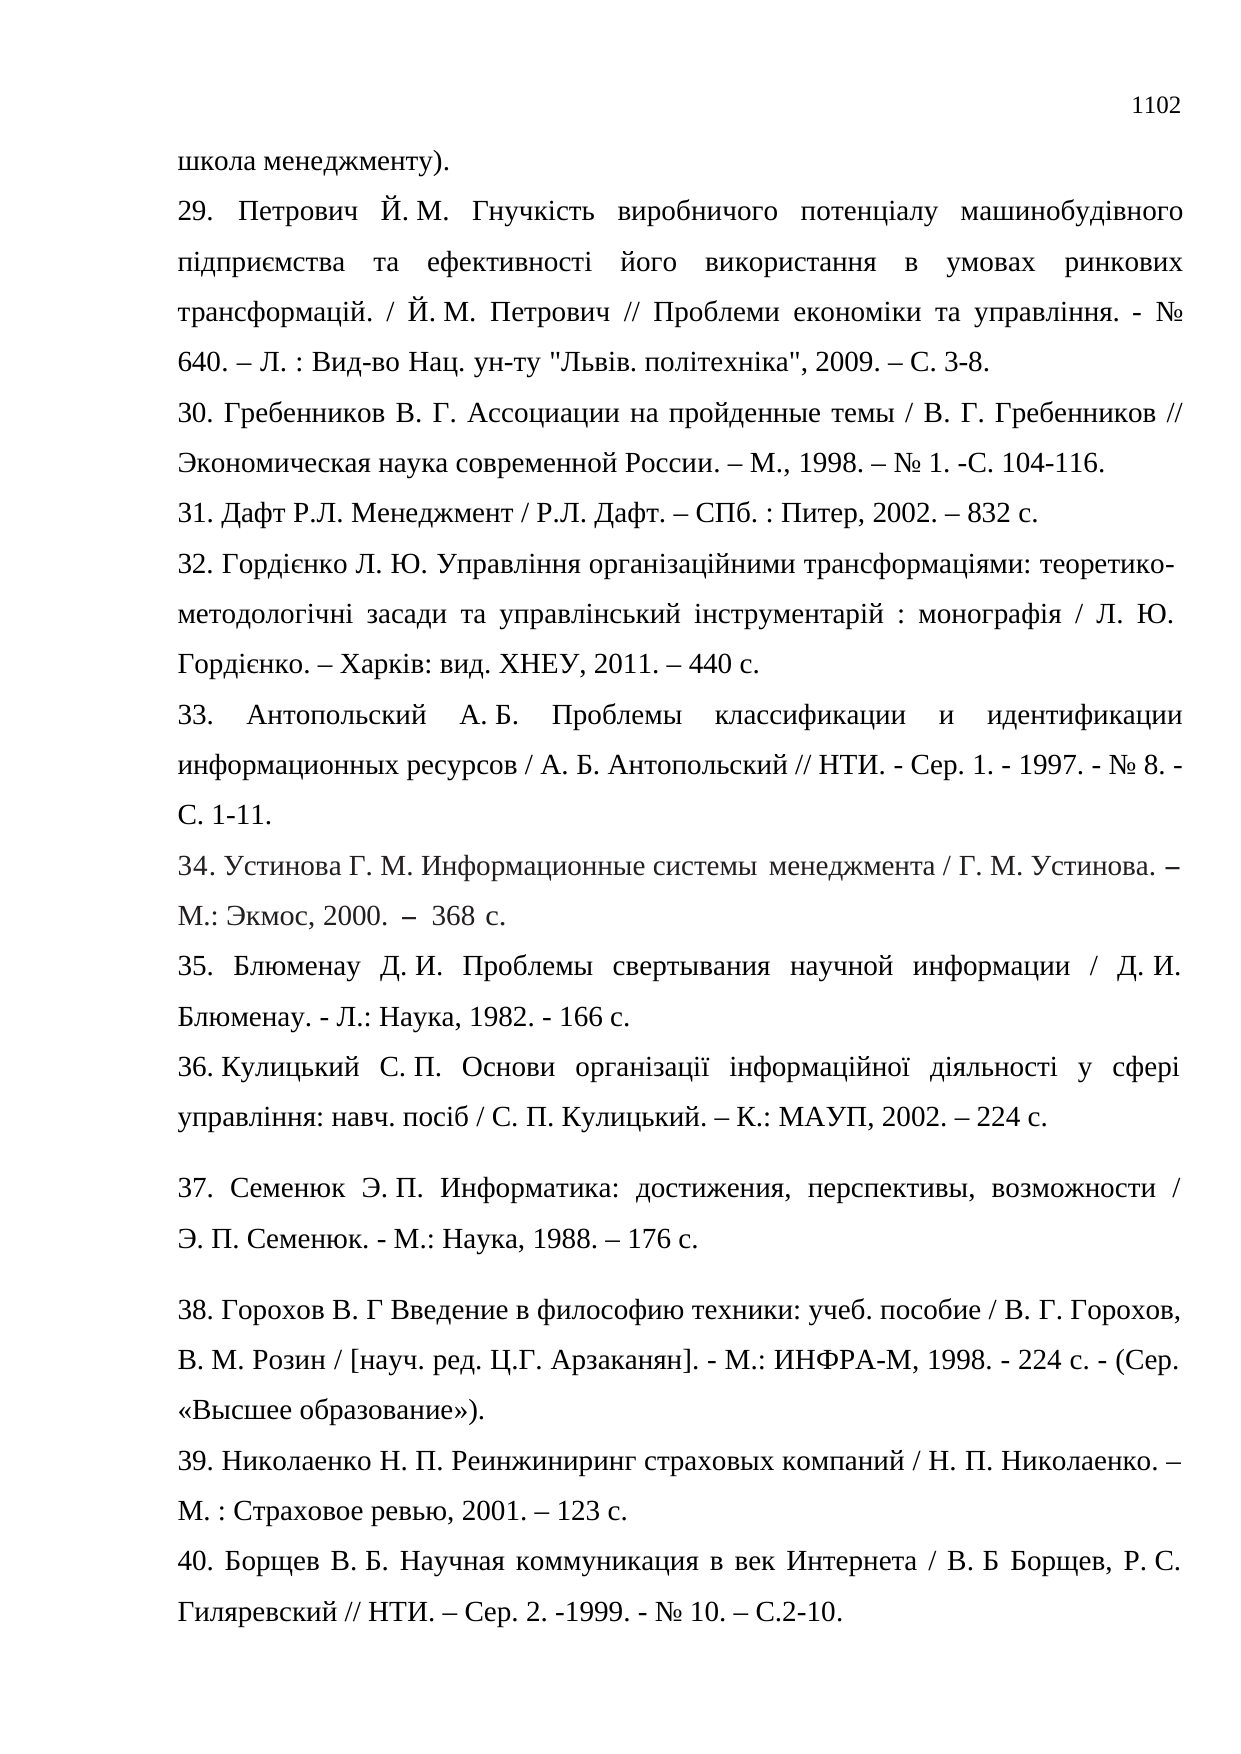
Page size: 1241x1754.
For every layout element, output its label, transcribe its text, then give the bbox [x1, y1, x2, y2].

text 33. Антопольский А. Б. Проблемы классификации и идентификации информационных ресурсов / А. Б. Антопольский // НТИ. - Сер. 1. - 1997. - № 8. - С. 1-11. [177, 697, 1183, 831]
text 29. Петрович Й. М. Гнучкість виробничого потенціалу машинобудівного підприємства та ефективності його використання в умовах ринкових трансформацій. / Й. М. Петрович // Проблеми економіки та управління. - № 640. – Л. : Вид-во Нац. ун-ту "Львів. політехніка", 2009. – С. 3-8. [177, 193, 1183, 378]
text 35. Блюменау Д. И. Проблемы свертывания научной информации / Д. И. Блюменау. - Л.: Наука, 1982. - 166 с. [177, 948, 1181, 1032]
text 31. Дафт Р.Л. Менеджмент / Р.Л. Дафт. – СПб. : Питер, 2002. – 832 с. [177, 495, 1183, 529]
text 36. Кулицький С. П. Основи організації інформаційної діяльності у сфері управління: навч. посіб / С. П. Кулицький. – К.: МАУП, 2002. – 224 с. [177, 1049, 1181, 1133]
text 40. Борщев В. Б. Научная коммуникация в век Интернета / В. Б Борщев, Р. С. Гиляревский // НТИ. – Сер. 2. -1999. - № 10. – С.2-10. [177, 1543, 1181, 1627]
text 30. Гребенников В. Г. Ассоциации на пройденные темы / В. Г. Гребенников // Экономическая наука современной России. – М., 1998. – № 1. -С. 104-116. [177, 395, 1183, 479]
text 34. Устинова Г. М. Информационные системы менеджмента / Г. М. Устинова. - М.: Экмос, 2000. - 368 с. [177, 848, 1181, 932]
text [177, 143, 1174, 177]
text 39. Николаенко Н. П. Реинжиниринг страховых компаний / Н. П. Николаенко. – М. : Страховое ревью, 2001. – 123 с. [177, 1443, 1181, 1527]
text 32. Гордієнко Л. Ю. Управління організаційними трансформаціями: теоретико-методологічні засади та управлінський інструментарій : монографія / Л. Ю. Гордієнко. – Харків: вид. ХНЕУ, 2011. – 440 с. [177, 546, 1174, 680]
text 37. Семенюк Э. П. Информатика: достижения, перспективы, возможности / Э. П. Семенюк. - М.: Наука, 1988. – 176 с. [177, 1170, 1181, 1254]
text 38. Горохов В. Г Введение в философию техники: учеб. пособие / В. Г. Горохов, В. М. Розин / [науч. ред. Ц.Г. Арзаканян]. - М.: ИНФРА-М, 1998. - 224 с. - (Сер. «Высшее образование»). [177, 1292, 1181, 1426]
